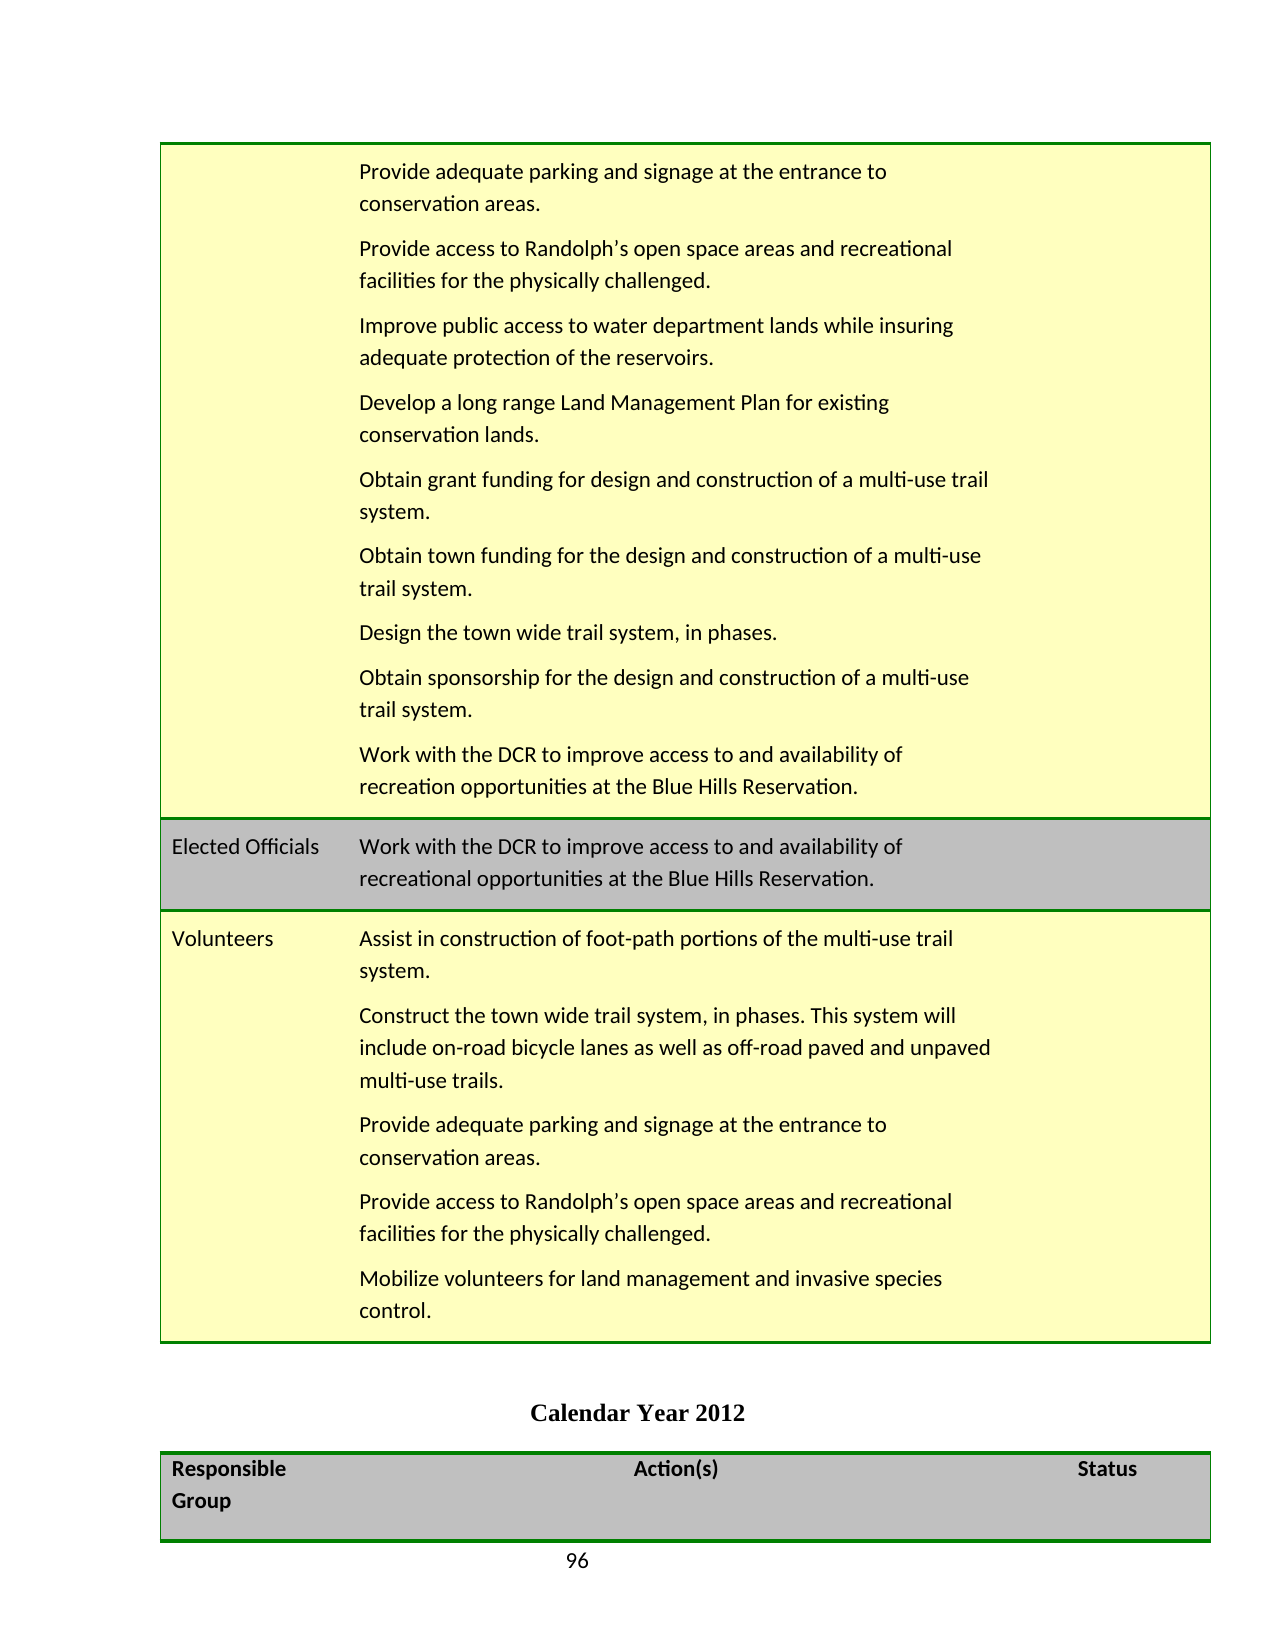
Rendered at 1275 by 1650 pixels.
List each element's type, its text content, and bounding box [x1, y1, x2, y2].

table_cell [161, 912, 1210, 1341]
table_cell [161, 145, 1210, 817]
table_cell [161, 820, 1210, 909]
text Calendar Year 2012 [179, 1398, 1096, 1426]
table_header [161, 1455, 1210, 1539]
